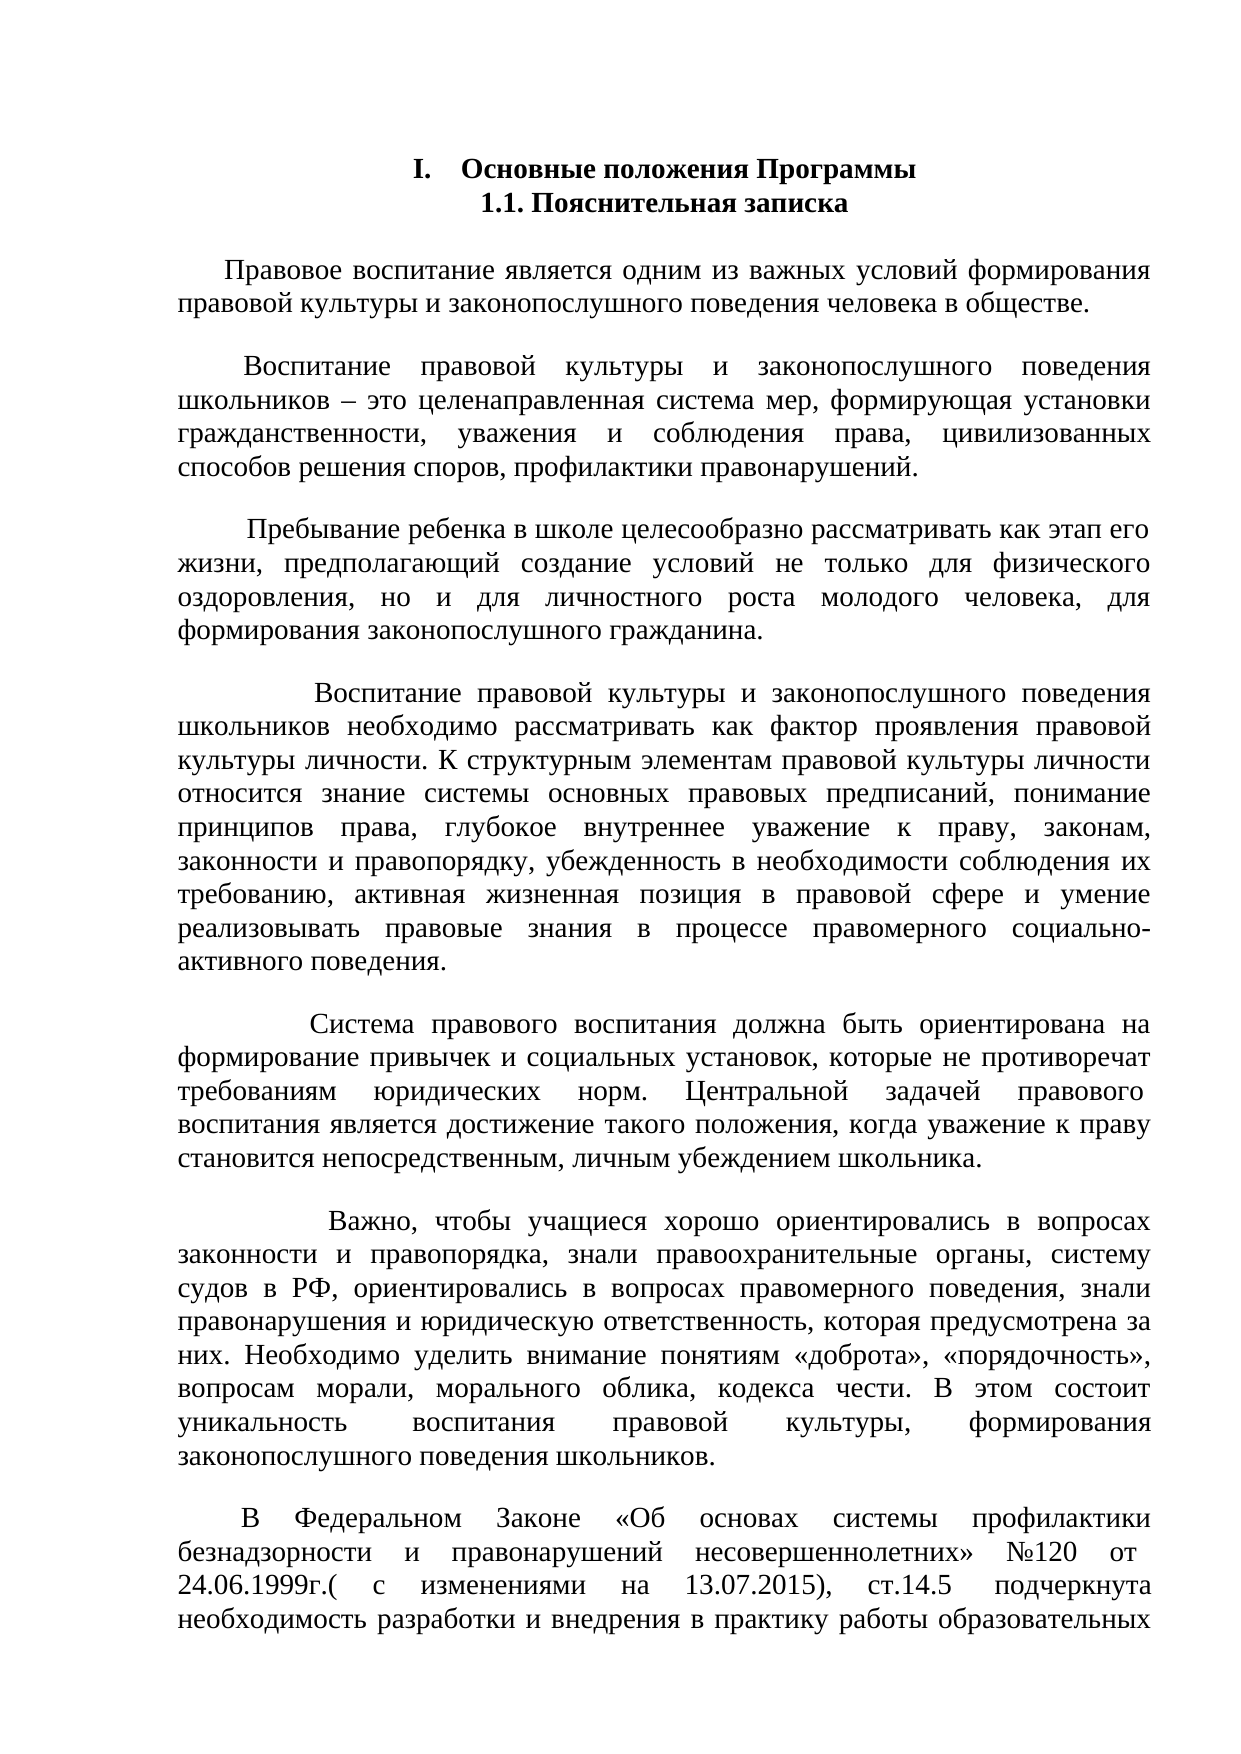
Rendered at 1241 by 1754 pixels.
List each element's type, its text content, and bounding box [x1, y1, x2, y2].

text Правовое воспитание является одним из важных условий формирования правовой культуры и законопослушного поведения человека в обществе. [177, 252, 1152, 319]
text 1.1. Пояснительная записка [177, 185, 1152, 218]
text I. Основные положения Программы [177, 151, 1152, 185]
text Воспитание правовой культуры и законопослушного поведения школьников необходимо рассматривать как фактор проявления правовой культуры личности. К структурным элементам правовой культуры личности относится знание системы основных правовых предписаний, понимание принципов права, глубокое внутреннее уважение к праву, законам, законности и правопорядку, убежденность в необходимости соблюдения их требованию, активная жизненная позиция в правовой сфере и умение реализовывать правовые знания в процессе правомерного социально-активного поведения. [177, 675, 1152, 977]
text Воспитание правовой культуры и законопослушного поведения школьников – это целенаправленная система мер, формирующая установки гражданственности, уважения и соблюдения права, цивилизованных способов решения споров, профилактики правонарушений. [177, 348, 1152, 482]
text Система правового воспитания должна быть ориентирована на формирование привычек и социальных установок, которые не противоречат требованиям юридических норм. Центральной задачей правового воспитания является достижение такого положения, когда уважение к праву становится непосредственным, личным убеждением школьника. [177, 1006, 1152, 1174]
text Пребывание ребенка в школе целесообразно рассматривать как этап его жизни, предполагающий создание условий не только для физического оздоровления, но и для личностного роста молодого человека, для формирования законопослушного гражданина. [177, 512, 1152, 646]
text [177, 1500, 1152, 1634]
text Важно, чтобы учащиеся хорошо ориентировались в вопросах законности и правопорядка, знали правоохранительные органы, систему судов в РФ, ориентировались в вопросах правомерного поведения, знали правонарушения и юридическую ответственность, которая предусмотрена за них. Необходимо уделить внимание понятиям «доброта», «порядочность», вопросам морали, морального облика, кодекса чести. В этом состоит уникальность воспитания правовой культуры, формирования законопослушного поведения школьников. [177, 1203, 1152, 1471]
